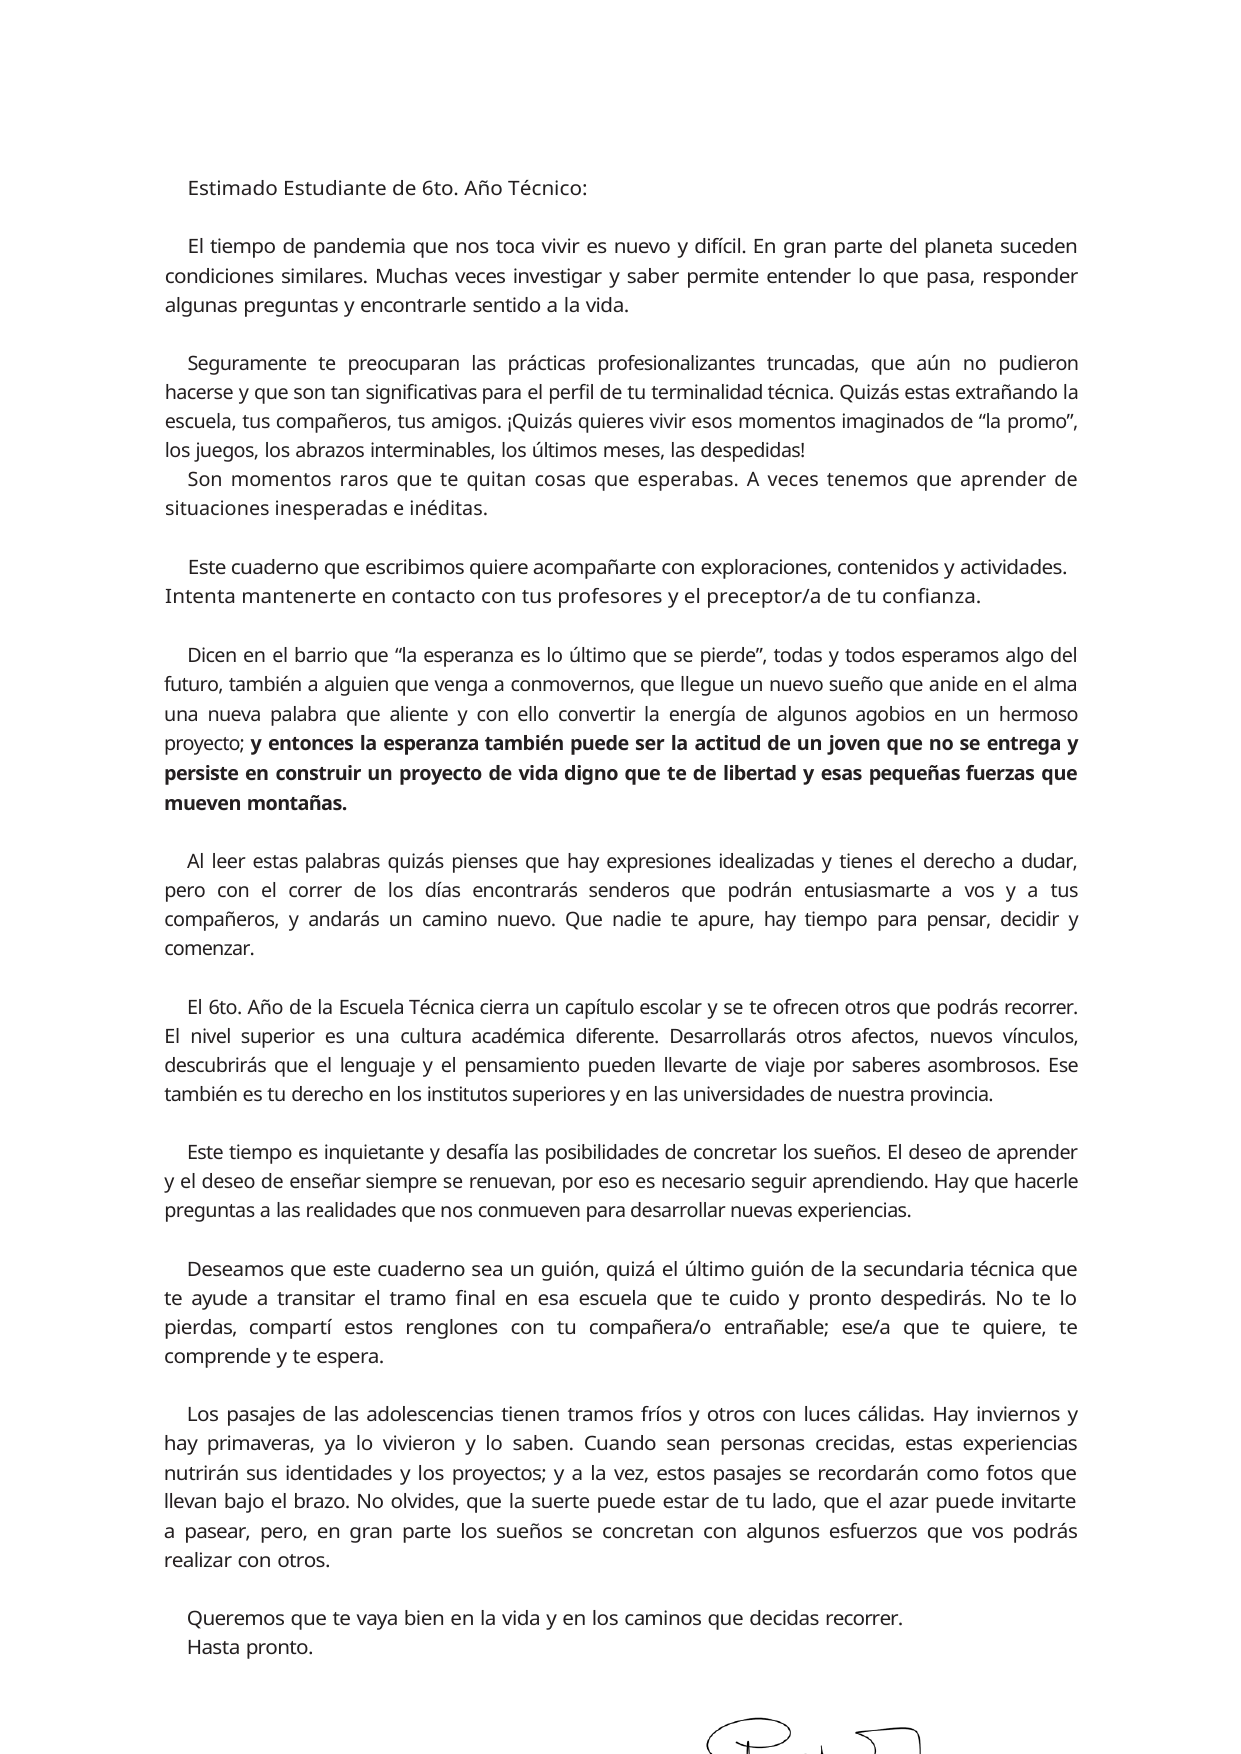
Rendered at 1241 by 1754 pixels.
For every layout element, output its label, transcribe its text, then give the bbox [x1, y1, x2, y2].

text Deseamos que este cuaderno sea un guión, quizá el último guión de la secundaria técnica que te ayude a transitar el tramo final en esa escuela que te cuido y pronto despedirás. No te lo pierdas, compartí estos renglones con tu compañera/o entrañable; ese/a que te quiere, te comprende y te espera. [164, 1255, 1079, 1369]
text Al leer estas palabras quizás pienses que hay expresiones idealizadas y tienes el derecho a dudar, pero con el correr de los días encontrarás senderos que podrán entusiasmarte a vos y a tus compañeros, y andarás un camino nuevo. Que nadie te apure, hay tiempo para pensar, decidir y comenzar. [164, 847, 1079, 962]
text Intenta mantenerte en contacto con tus profesores y el preceptor/a de tu confianza. [165, 582, 1134, 609]
text Seguramente te preocuparan las prácticas profesionalizantes truncadas, que aún no pudieron hacerse y que son tan significativas para el perfil de tu terminalidad técnica. Quizás estas extrañando la escuela, tus compañeros, tus amigos. ¡Quizás quieres vivir esos momentos imaginados de “la promo”, los juegos, los abrazos interminables, los últimos meses, las despedidas! [164, 349, 1079, 463]
text Los pasajes de las adolescencias tienen tramos fríos y otros con luces cálidas. Hay inviernos y hay primaveras, ya lo vivieron y lo saben. Cuando sean personas crecidas, estas experiencias nutrirán sus identidades y los proyectos; y a la vez, estos pasajes se recordarán como fotos que llevan bajo el brazo. No olvides, que la suerte puede estar de tu lado, que el azar puede invitarte a pasear, pero, en gran parte los sueños se concretan con algunos esfuerzos que vos podrás realizar con otros. [164, 1401, 1079, 1573]
text Dicen en el barrio que “la esperanza es lo último que se pierde”, todas y todos esperamos algo del futuro, también a alguien que venga a conmovernos, que llegue un nuevo sueño que anide en el alma una nueva palabra que aliente y con ello convertir la energía de algunos agobios en un hermoso proyecto; y entonces la esperanza también puede ser la actitud de un joven que no se entrega y persiste en construir un proyecto de vida digno que te de libertad y esas pequeñas fuerzas que mueven montañas. [164, 641, 1079, 816]
text El 6to. Año de la Escuela Técnica cierra un capítulo escolar y se te ofrecen otros que podrás recorrer. El nivel superior es una cultura académica diferente. Desarrollarás otros afectos, nuevos vínculos, descubrirás que el lenguaje y el pensamiento pueden llevarte de viaje por saberes asombrosos. Ese también es tu derecho en los institutos superiores y en las universidades de nuestra provincia. [164, 993, 1079, 1107]
picture [706, 1717, 921, 1754]
text Este tiempo es inquietante y desafía las posibilidades de concretar los sueños. El deseo de aprender y el deseo de enseñar siempre se renuevan, por eso es necesario seguir aprendiendo. Hay que hacerle preguntas a las realidades que nos conmueven para desarrollar nuevas experiencias. [164, 1138, 1079, 1224]
text El tiempo de pandemia que nos toca vivir es nuevo y difícil. En gran parte del planeta suceden condiciones similares. Muchas veces investigar y saber permite entender lo que pasa, responder algunas preguntas y encontrarle sentido a la vida. [164, 233, 1079, 318]
text Este cuaderno que escribimos quiere acompañarte con exploraciones, contenidos y actividades. [188, 553, 1134, 580]
text Son momentos raros que te quitan cosas que esperabas. A veces tenemos que aprender de situaciones inesperadas e inéditas. [165, 466, 1079, 522]
text Queremos que te vaya bien en la vida y en los caminos que decidas recorrer. Hasta pronto. [187, 1604, 906, 1660]
text Estimado Estudiante de 6to. Año Técnico: [187, 174, 1134, 201]
